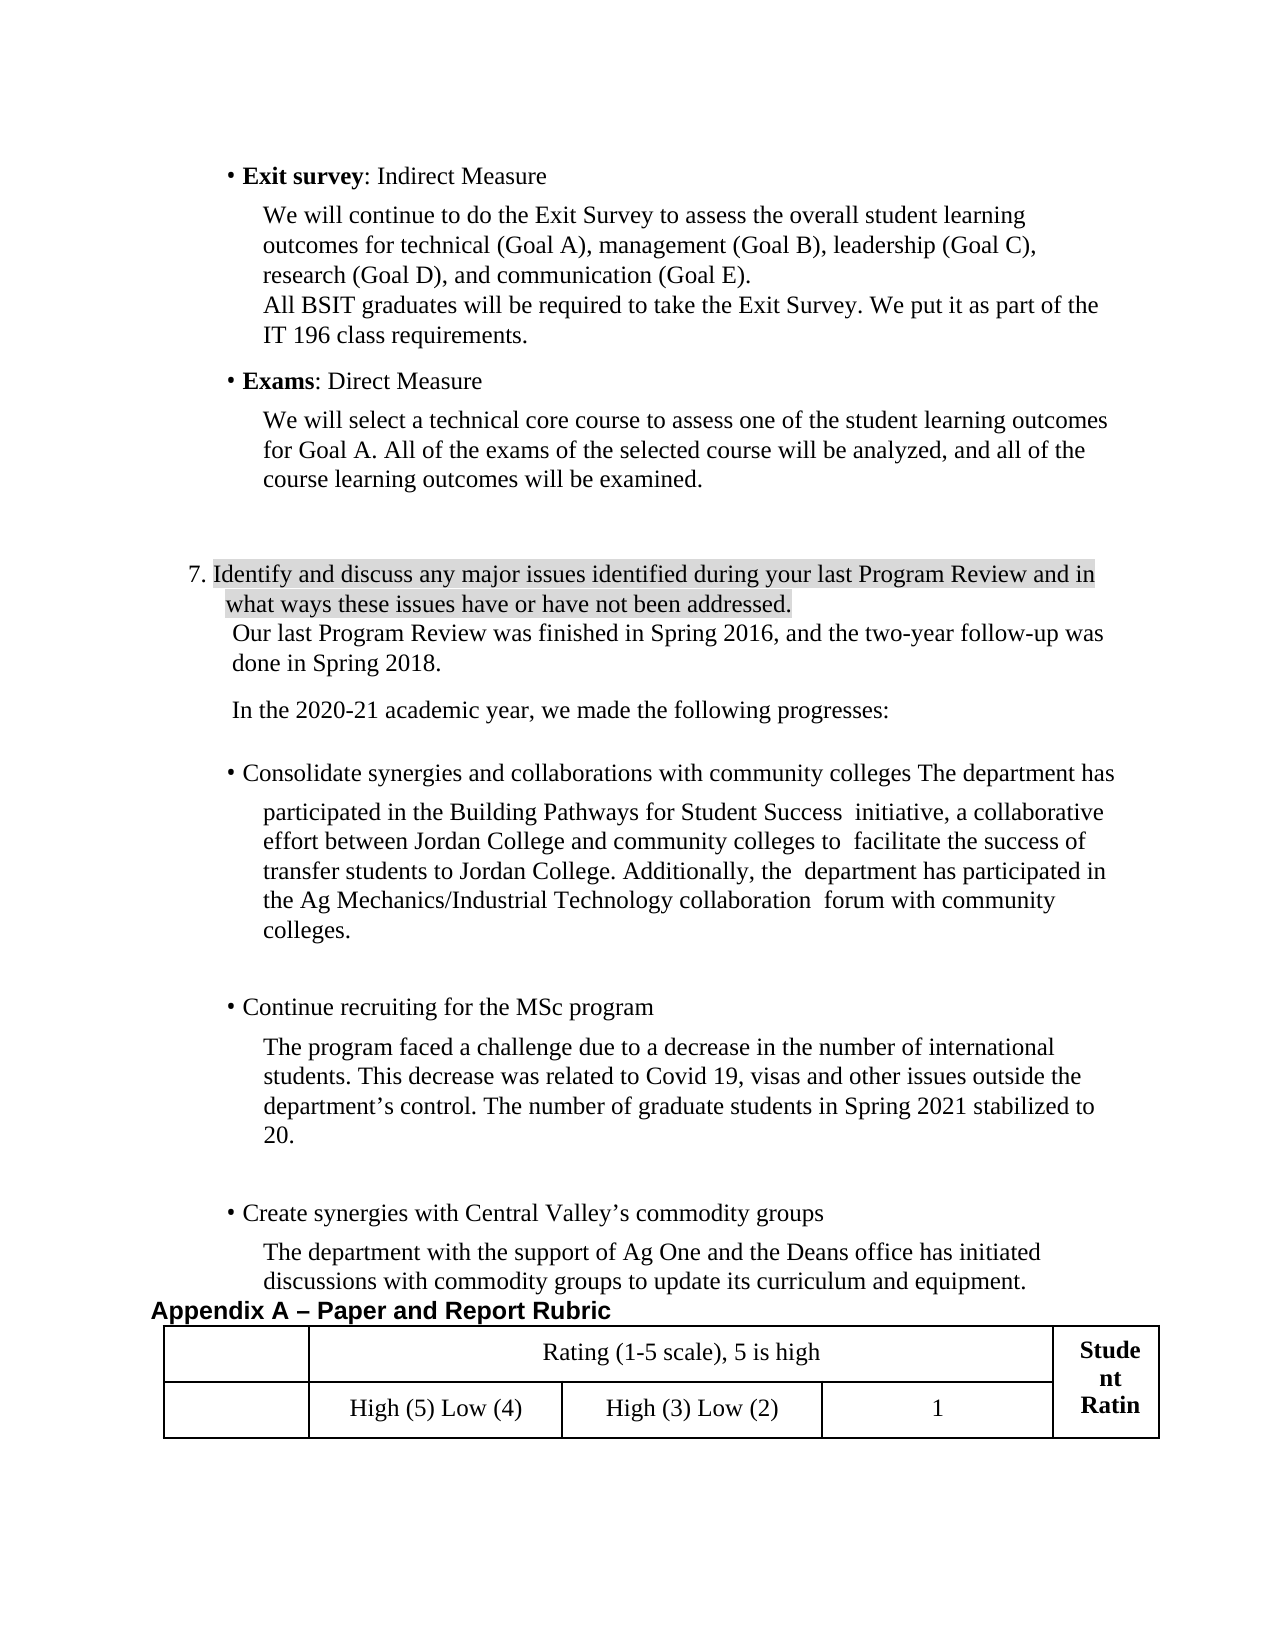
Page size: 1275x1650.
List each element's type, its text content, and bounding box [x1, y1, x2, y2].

text • Continue recruiting for the MSc program [226, 978, 1148, 1030]
text The program faced a challenge due to a decrease in the number of international students. This decrease was related to Covid 19, visas and other issues outside the department’s control. The number of graduate students in Spring 2021 stabilized to 20. [263, 1032, 1101, 1149]
text • Exit survey: Indirect Measure [226, 148, 1148, 199]
text 7. Identify and discuss any major issues identified during your last Program Review and in what ways these issues have or have not been addressed. [188, 559, 1113, 618]
text All BSIT graduates will be required to take the Exit Survey. We put it as part of the IT 196 class requirements. [263, 290, 1105, 348]
table_header Student Rating [1054, 1327, 1158, 1437]
text We will continue to do the Exit Survey to assess the overall student learning outcomes for technical (Goal A), management (Goal B), leadership (Goal C), research (Goal D), and communication (Goal E). [263, 201, 1043, 288]
text The department with the support of Ag One and the Deans office has initiated discussions with commodity groups to update its curriculum and equipment. [263, 1237, 1047, 1295]
text We will select a technical core course to assess one of the student learning outcomes for Goal A. All of the exams of the selected course will be analyzed, and all of the course learning outcomes will be examined. [263, 405, 1114, 493]
table_cell High (5) Low (4) [310, 1383, 561, 1437]
table_header Rating (1-5 scale), 5 is high [310, 1327, 1052, 1381]
text • Create synergies with Central Valley’s commodity groups [226, 1184, 1148, 1235]
table_cell 1 [823, 1383, 1052, 1437]
table_cell High (3) Low (2) [563, 1383, 821, 1437]
text Our last Program Review was finished in Spring 2016, and the two-year follow-up was done in Spring 2018. [232, 618, 1109, 677]
text • Consolidate synergies and collaborations with community colleges The department has participated in the Building Pathways for Student Success initiative, a collaborative effort between Jordan College and community colleges to facilitate the success of transfer students to Jordan College. Additionally, the department has participated in the Ag Mechanics/Industrial Technology collaboration forum with community colleges. [226, 744, 1126, 944]
text • Exams: Direct Measure [226, 352, 1148, 403]
text In the 2020-21 academic year, we made the following progresses: [232, 695, 1148, 724]
table_header [165, 1327, 308, 1381]
text Appendix A – Paper and Report Rubric [150, 1296, 1148, 1325]
table_cell [165, 1383, 308, 1437]
